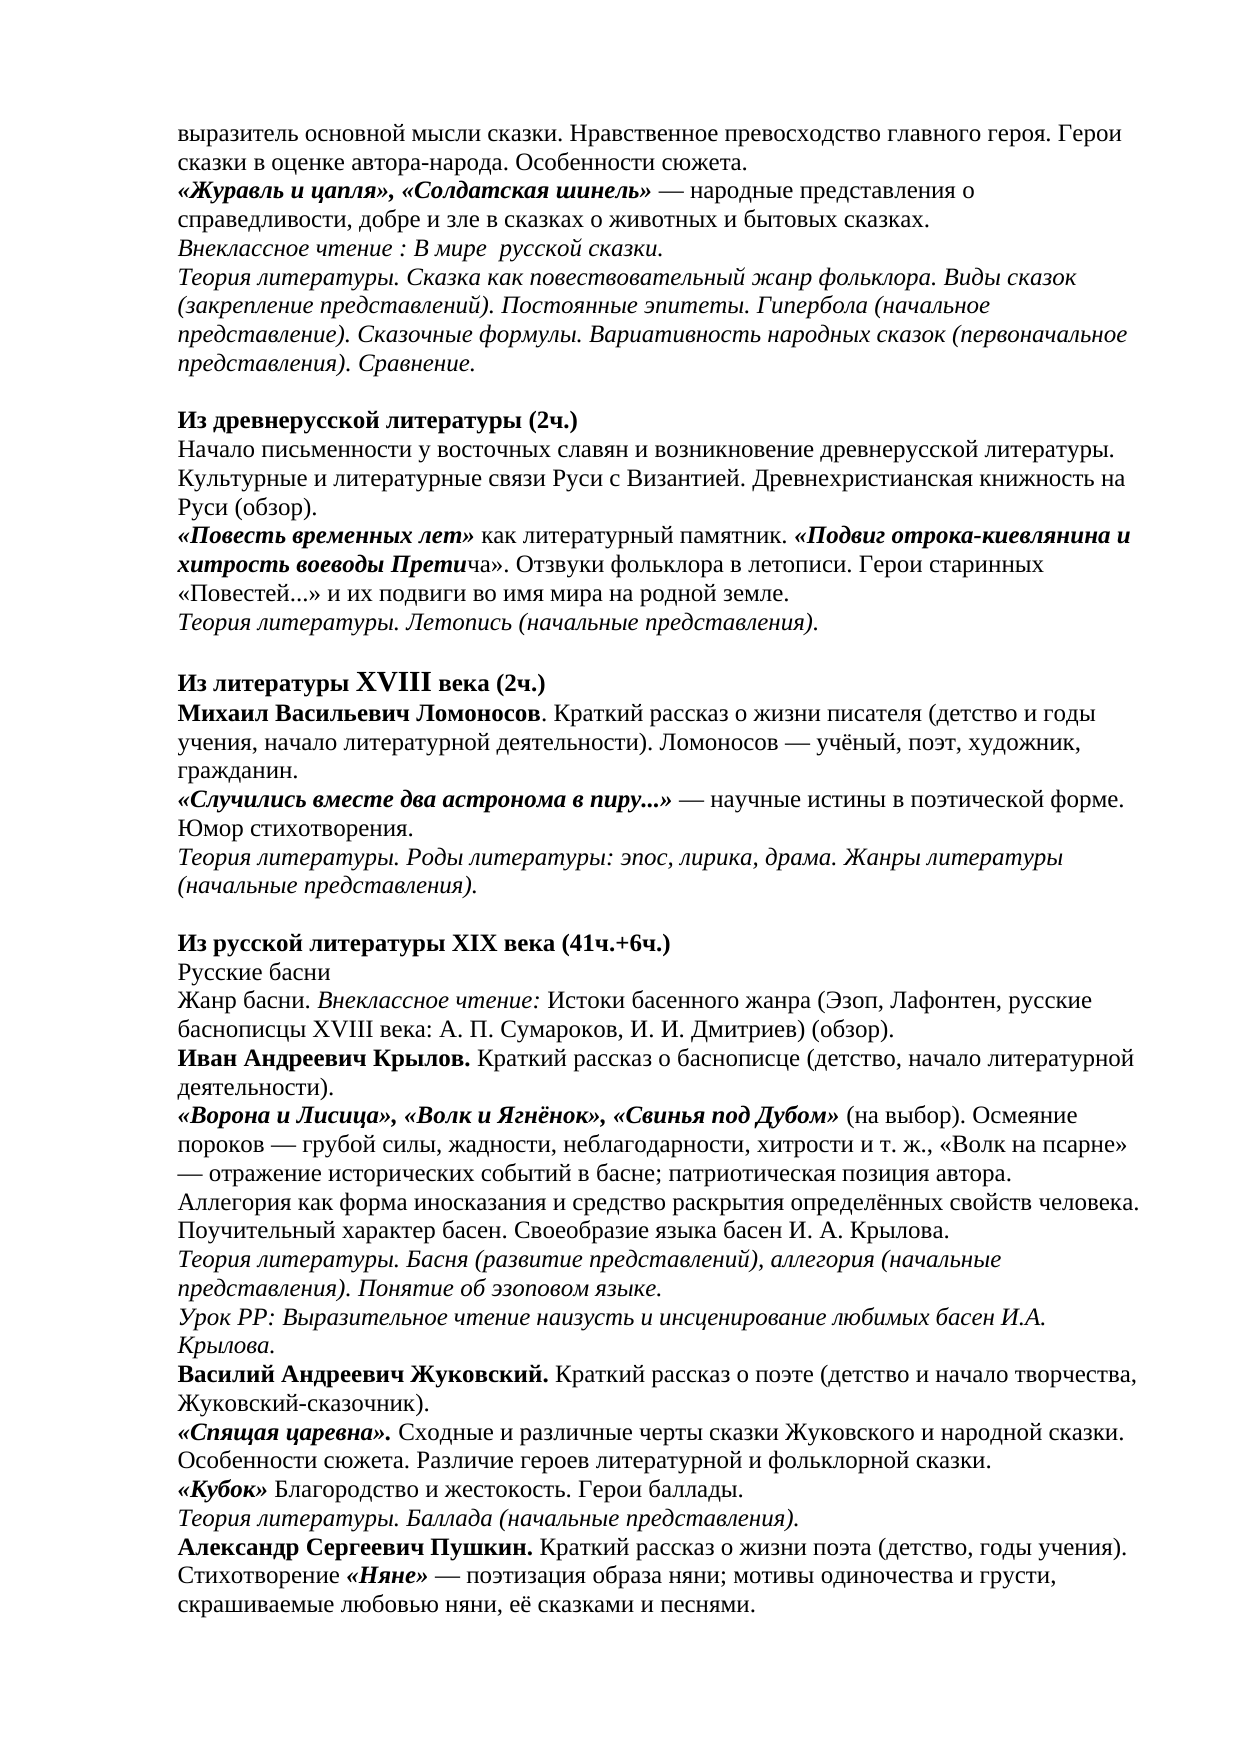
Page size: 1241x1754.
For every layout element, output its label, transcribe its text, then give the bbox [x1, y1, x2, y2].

text Василий Андреевич Жуковский. Краткий рассказ о поэте (детство и начало творчества, Жуковский-сказочник). [177, 1359, 1152, 1417]
text Начало письменности у восточных славян и возникновение древнерусской литературы. Культурные и литературные связи Руси с Византией. Древнехристианская книжность на Руси (обзор). [177, 434, 1152, 521]
text «Повесть временных лет» как литературный памятник. «Подвиг отрока-киевлянина и хитрость воеводы Претича». Отзвуки фольклора в летописи. Герои старинных «Повестей...» и их подвиги во имя мира на родной земле. [177, 521, 1152, 607]
text Александр Сергеевич Пушкин. Краткий рассказ о жизни поэта (детство, годы учения). [177, 1532, 1152, 1560]
text Из древнерусской литературы (2ч.) [177, 406, 1152, 434]
text Стихотворение «Няне» — поэтизация образа няни; мотивы одиночества и грусти, скрашиваемые любовью няни, её сказками и песнями. [177, 1560, 1152, 1618]
text Теория литературы. Сказка как повествовательный жанр фольклора. Виды сказок (закрепление представлений). Постоянные эпитеты. Гипербола (начальное представление). Сказочные формулы. Вариативность народных сказок (первоначальное представления). Сравнение. [177, 262, 1152, 377]
text Аллегория как форма иносказания и средство раскрытия определённых свойств человека. Поучительный характер басен. Своеобразие языка басен И. А. Крылова. [177, 1187, 1152, 1244]
text Теория литературы. Летопись (начальные представления). [177, 607, 1152, 636]
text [177, 118, 1152, 176]
text Иван Андреевич Крылов. Краткий рассказ о баснописце (детство, начало литературной деятельности). [177, 1043, 1152, 1100]
text Внеклассное чтение : В мире русской сказки. [177, 233, 1152, 262]
text Жанр басни. Внеклассное чтение: Истоки басенного жанра (Эзоп, Лафонтен, русские баснописцы XVIII века: А. П. Сумароков, И. И. Дмитриев) (обзор). [177, 985, 1152, 1043]
text Теория литературы. Роды литературы: эпос, лирика, драма. Жанры литературы (начальные представления). [177, 842, 1152, 899]
text Урок РР: Выразительное чтение наизусть и инсценирование любимых басен И.А. Крылова. [177, 1302, 1152, 1359]
text Теория литературы. Баллада (начальные представления). [177, 1503, 1152, 1532]
text «Спящая царевна». Сходные и различные черты сказки Жуковского и народной сказки. Особенности сюжета. Различие героев литературной и фольклорной сказки. [177, 1417, 1152, 1474]
text «Случились вместе два астронома в пиру...» — научные истины в поэтической форме. Юмор стихотворения. [177, 784, 1152, 842]
text Теория литературы. Басня (развитие представлений), аллегория (начальные представления). Понятие об эзоповом языке. [177, 1244, 1152, 1302]
text «Кубок» Благородство и жестокость. Герои баллады. [177, 1474, 1152, 1503]
text «Ворона и Лисица», «Волк и Ягнёнок», «Свинья под Дубом» (на выбор). Осмеяние пороков — грубой силы, жадности, неблагодарности, хитрости и т. ж., «Волк на псарне» — отражение исторических событий в басне; патриотическая позиция автора. [177, 1100, 1152, 1187]
text «Журавль и цапля», «Солдатская шинель» — народные представления о справедливости, добре и зле в сказках о животных и бытовых сказках. [177, 176, 1152, 233]
text Михаил Васильевич Ломоносов. Краткий рассказ о жизни писателя (детство и годы учения, начало литературной деятельности). Ломоносов — учёный, поэт, художник, гражданин. [177, 698, 1152, 784]
text Из литературы XVIII века (2ч.) [177, 664, 1152, 698]
text Из русской литературы XIX века (41ч.+6ч.) [177, 928, 1152, 957]
text Русские басни [177, 957, 1152, 985]
